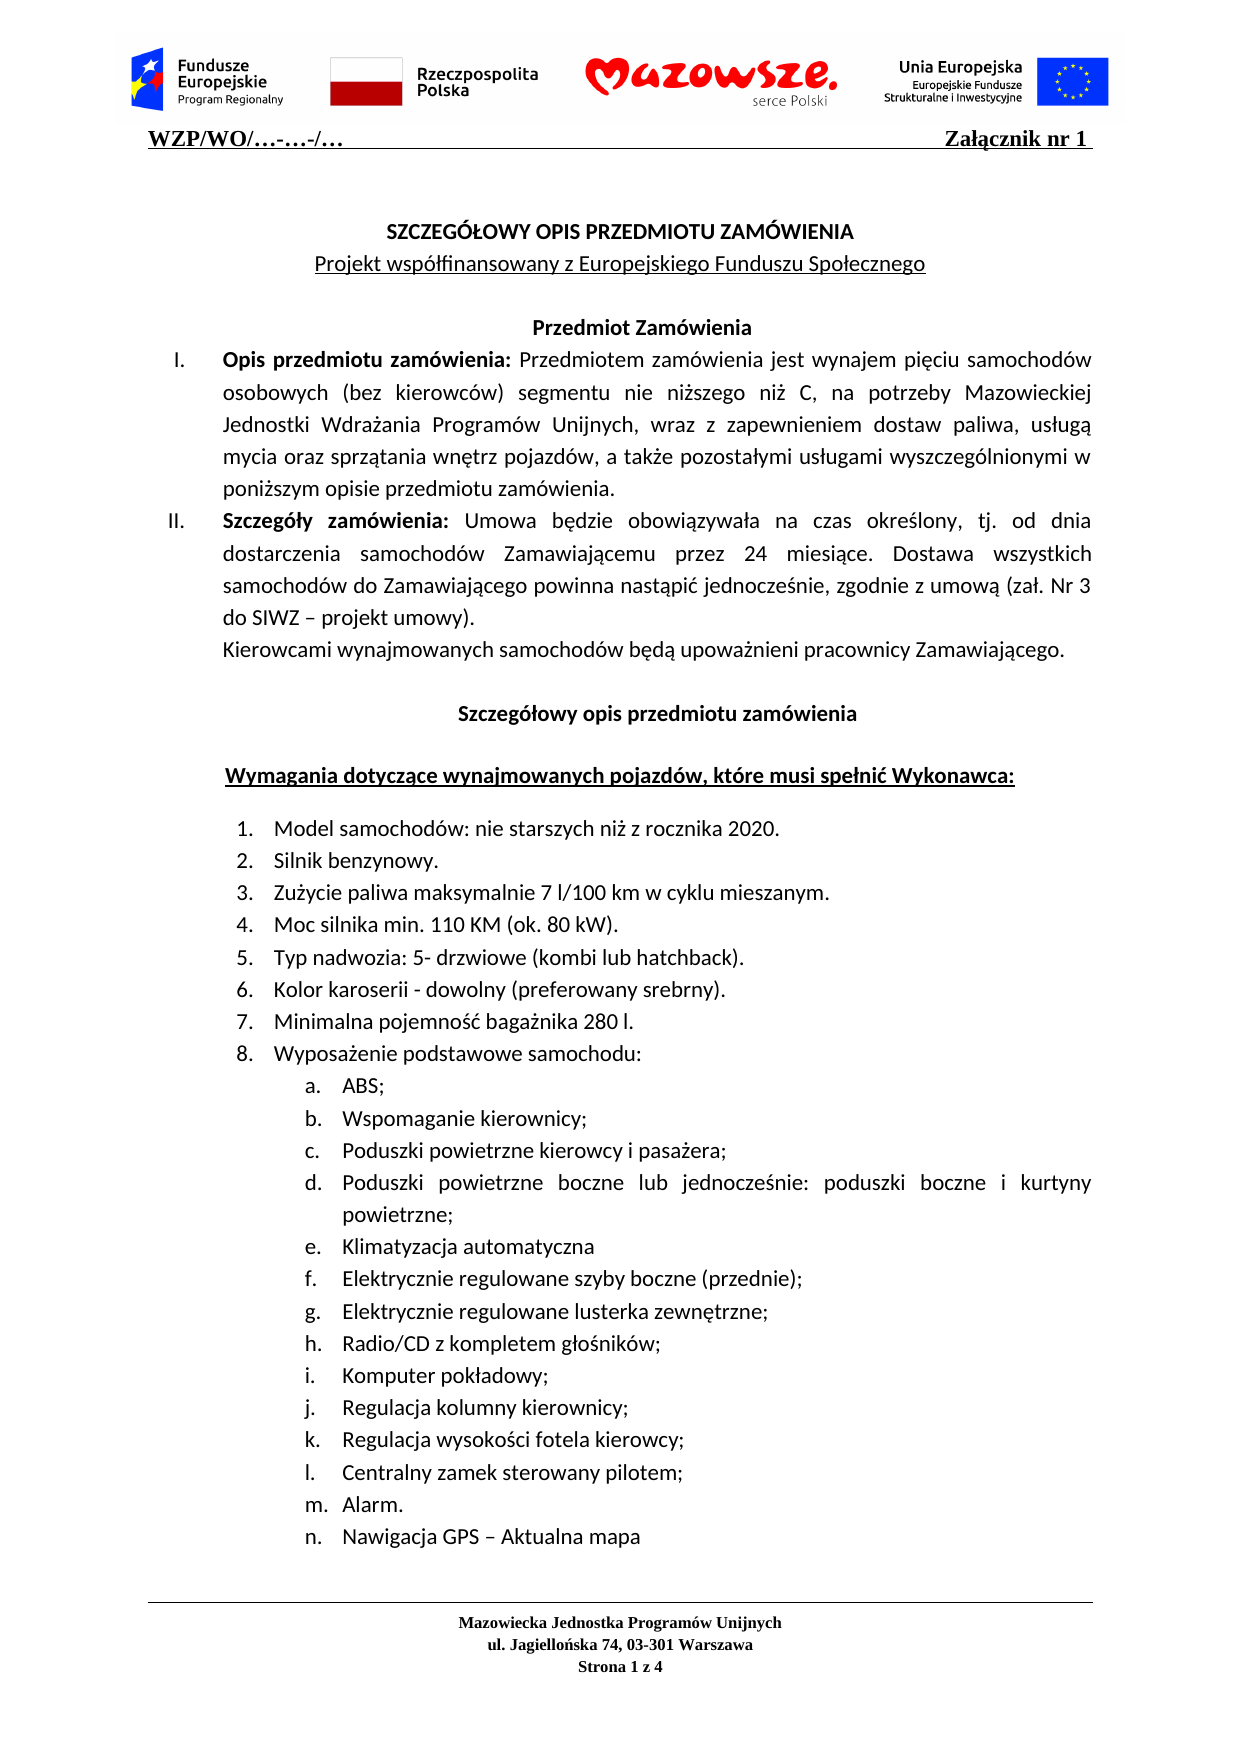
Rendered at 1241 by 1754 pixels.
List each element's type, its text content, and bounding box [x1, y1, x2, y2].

list Minimalna pojemność bagażnika 280 l. [236, 1007, 1093, 1035]
list Model samochodów: nie starszych niż z rocznika 2020. [236, 814, 1093, 842]
picture [115, 31, 1125, 125]
list Alarm. [304, 1490, 1093, 1518]
list Elektrycznie regulowane lusterka zewnętrzne; [304, 1297, 1093, 1325]
list Szczegółowy opis przedmiotu zamówienia [223, 699, 1093, 728]
list Silnik benzynowy. [236, 846, 1093, 874]
list Komputer pokładowy; [304, 1361, 1093, 1389]
text Przedmiot Zamówienia [148, 313, 1093, 341]
list Wspomaganie kierownicy; [304, 1104, 1093, 1132]
list Zużycie paliwa maksymalnie 7 l/100 km w cyklu mieszanym. [236, 878, 1093, 906]
list Klimatyzacja automatyczna [304, 1232, 1093, 1260]
list Poduszki powietrzne boczne lub jednocześnie: poduszki boczne i kurtyny powietrzne; [304, 1168, 1093, 1228]
list ABS; [304, 1071, 1093, 1099]
text SZCZEGÓŁOWY OPIS PRZEDMIOTU ZAMÓWIENIA [148, 217, 1093, 245]
list Wyposażenie podstawowe samochodu: [236, 1039, 1093, 1067]
list Centralny zamek sterowany pilotem; [304, 1458, 1093, 1486]
list Szczegóły zamówienia: Umowa będzie obowiązywała na czas określony, tj. od dnia dostarczenia samochodów Zamawiającemu przez 24 miesiące. Dostawa wszystkich samochodów do Zamawiającego powinna nastąpić jednocześnie, zgodnie z umową (zał. Nr 3 do SIWZ – projekt umowy). [185, 506, 1093, 631]
list Kierowcami wynajmowanych samochodów będą upoważnieni pracownicy Zamawiającego. [223, 635, 1093, 663]
text Wymagania dotyczące wynajmowanych pojazdów, które musi spełnić Wykonawca: [148, 761, 1093, 789]
list Poduszki powietrzne kierowcy i pasażera; [304, 1136, 1093, 1164]
text Projekt współfinansowany z Europejskiego Funduszu Społecznego [148, 249, 1093, 277]
list Kolor karoserii - dowolny (preferowany srebrny). [236, 975, 1093, 1003]
list Opis przedmiotu zamówienia: Przedmiotem zamówienia jest wynajem pięciu samochodów osobowych (bez kierowców) segmentu nie niższego niż C, na potrzeby Mazowieckiej Jednostki Wdrażania Programów Unijnych, wraz z zapewnieniem dostaw paliwa, usługą mycia oraz sprzątania wnętrz pojazdów, a także pozostałymi usługami wyszczególnionymi w poniższym opisie przedmiotu zamówienia. [185, 346, 1093, 502]
list Elektrycznie regulowane szyby boczne (przednie); [304, 1264, 1093, 1293]
list Radio/CD z kompletem głośników; [304, 1329, 1093, 1357]
list Nawigacja GPS – Aktualna mapa [304, 1522, 1093, 1550]
list Regulacja wysokości fotela kierowcy; [304, 1426, 1093, 1453]
list Moc silnika min. 110 KM (ok. 80 kW). [236, 911, 1093, 938]
list Regulacja kolumny kierownicy; [304, 1393, 1093, 1421]
list Typ nadwozia: 5- drzwiowe (kombi lub hatchback). [236, 943, 1093, 971]
